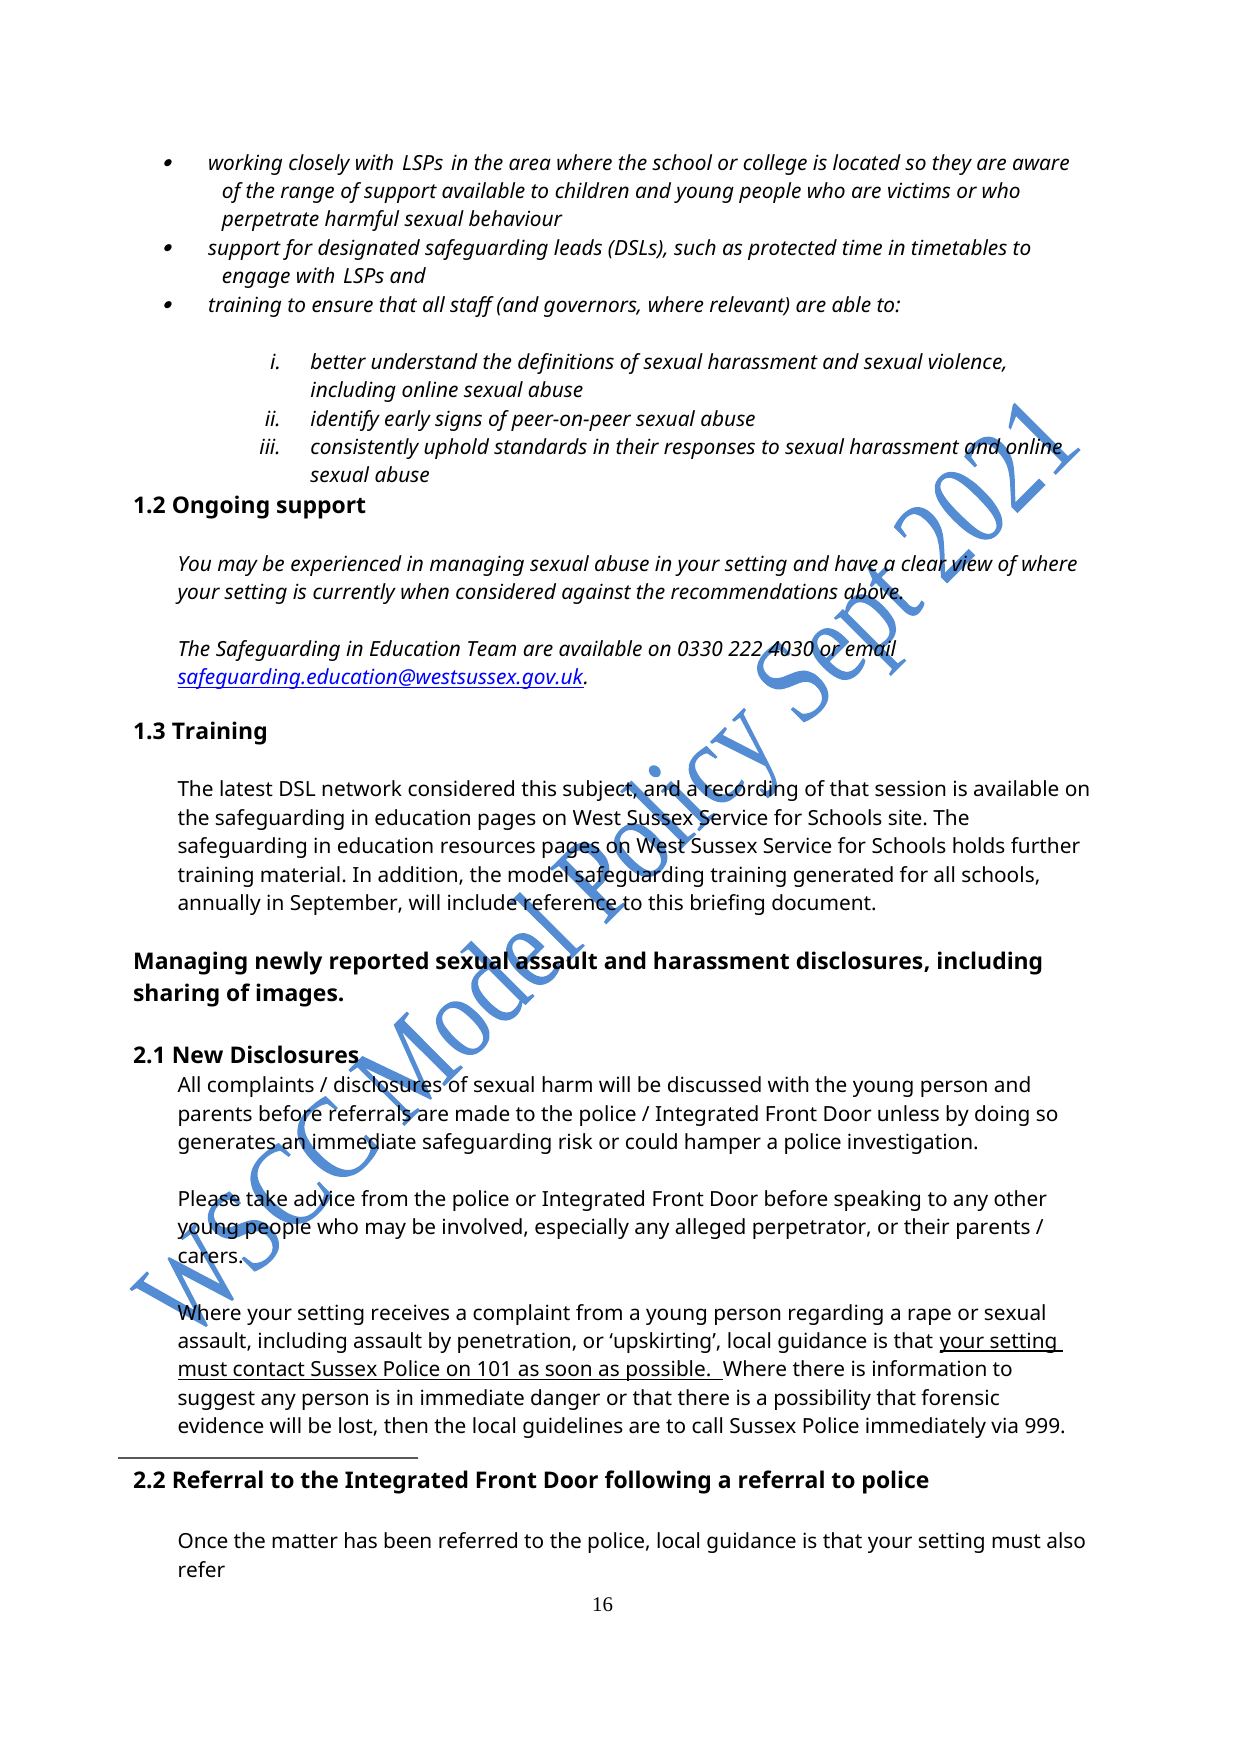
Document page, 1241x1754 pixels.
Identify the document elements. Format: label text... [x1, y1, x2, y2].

text 2.2 Referral to the Integrated Front Door following a referral to police [133, 1464, 1092, 1495]
text 1.2 Ongoing support [133, 489, 1092, 520]
list consistently uphold standards in their responses to sexual harassment and online sexual abuse [281, 432, 1092, 489]
text Please take advice from the police or Integrated Front Door before speaking to any other young people who may be involved, especially any alleged perpetrator, or their parents / carers. [177, 1184, 1092, 1269]
text 1.3 Training [133, 715, 1092, 746]
list better understand the definitions of sexual harassment and sexual violence, including online sexual abuse [281, 347, 1092, 404]
list support for designated safeguarding leads (DSLs), such as protected time in timetables to engage with LSPs and [162, 233, 1092, 290]
list training to ensure that all staff (and governors, where relevant) are able to: [162, 290, 1092, 318]
text Once the matter has been referred to the police, local guidance is that your setting must also refer [177, 1526, 1092, 1583]
text 2.1 New Disclosures [133, 1039, 1092, 1070]
text Managing newly reported sexual assault and harassment disclosures, including sharing of images. [133, 945, 1092, 1008]
text The Safeguarding in Education Team are available on 0330 222 4030 or email safeguarding.education@westsussex.gov.uk. [177, 634, 1092, 691]
text Where your setting receives a complaint from a young person regarding a rape or sexual assault, including assault by penetration, or ‘upskirting’, local guidance is that your setting must contact Sussex Police on 101 as soon as possible. Where there is information to suggest any person is in immediate danger or that there is a possibility that forensic evidence will be lost, then the local guidelines are to call Sussex Police immediately via 999. [177, 1298, 1092, 1440]
text The latest DSL network considered this subject, and a recording of that session is available on the safeguarding in education pages on West Sussex Service for Schools site. The safeguarding in education resources pages on West Sussex Service for Schools holds further training material. In addition, the model safeguarding training generated for all schools, annually in September, will include reference to this briefing document. [177, 774, 1092, 917]
text All complaints / disclosures of sexual harm will be discussed with the young person and parents before referrals are made to the police / Integrated Front Door unless by doing so generates an immediate safeguarding risk or could hamper a police investigation. [177, 1070, 1092, 1156]
text You may be experienced in managing sexual abuse in your setting and have a clear view of where your setting is currently when considered against the recommendations above. [177, 549, 1092, 606]
list working closely with LSPs in the area where the school or college is located so they are aware of the range of support available to children and young people who are victims or who perpetrate harmful sexual behaviour [162, 148, 1092, 233]
list identify early signs of peer-on-peer sexual abuse [281, 404, 1092, 432]
